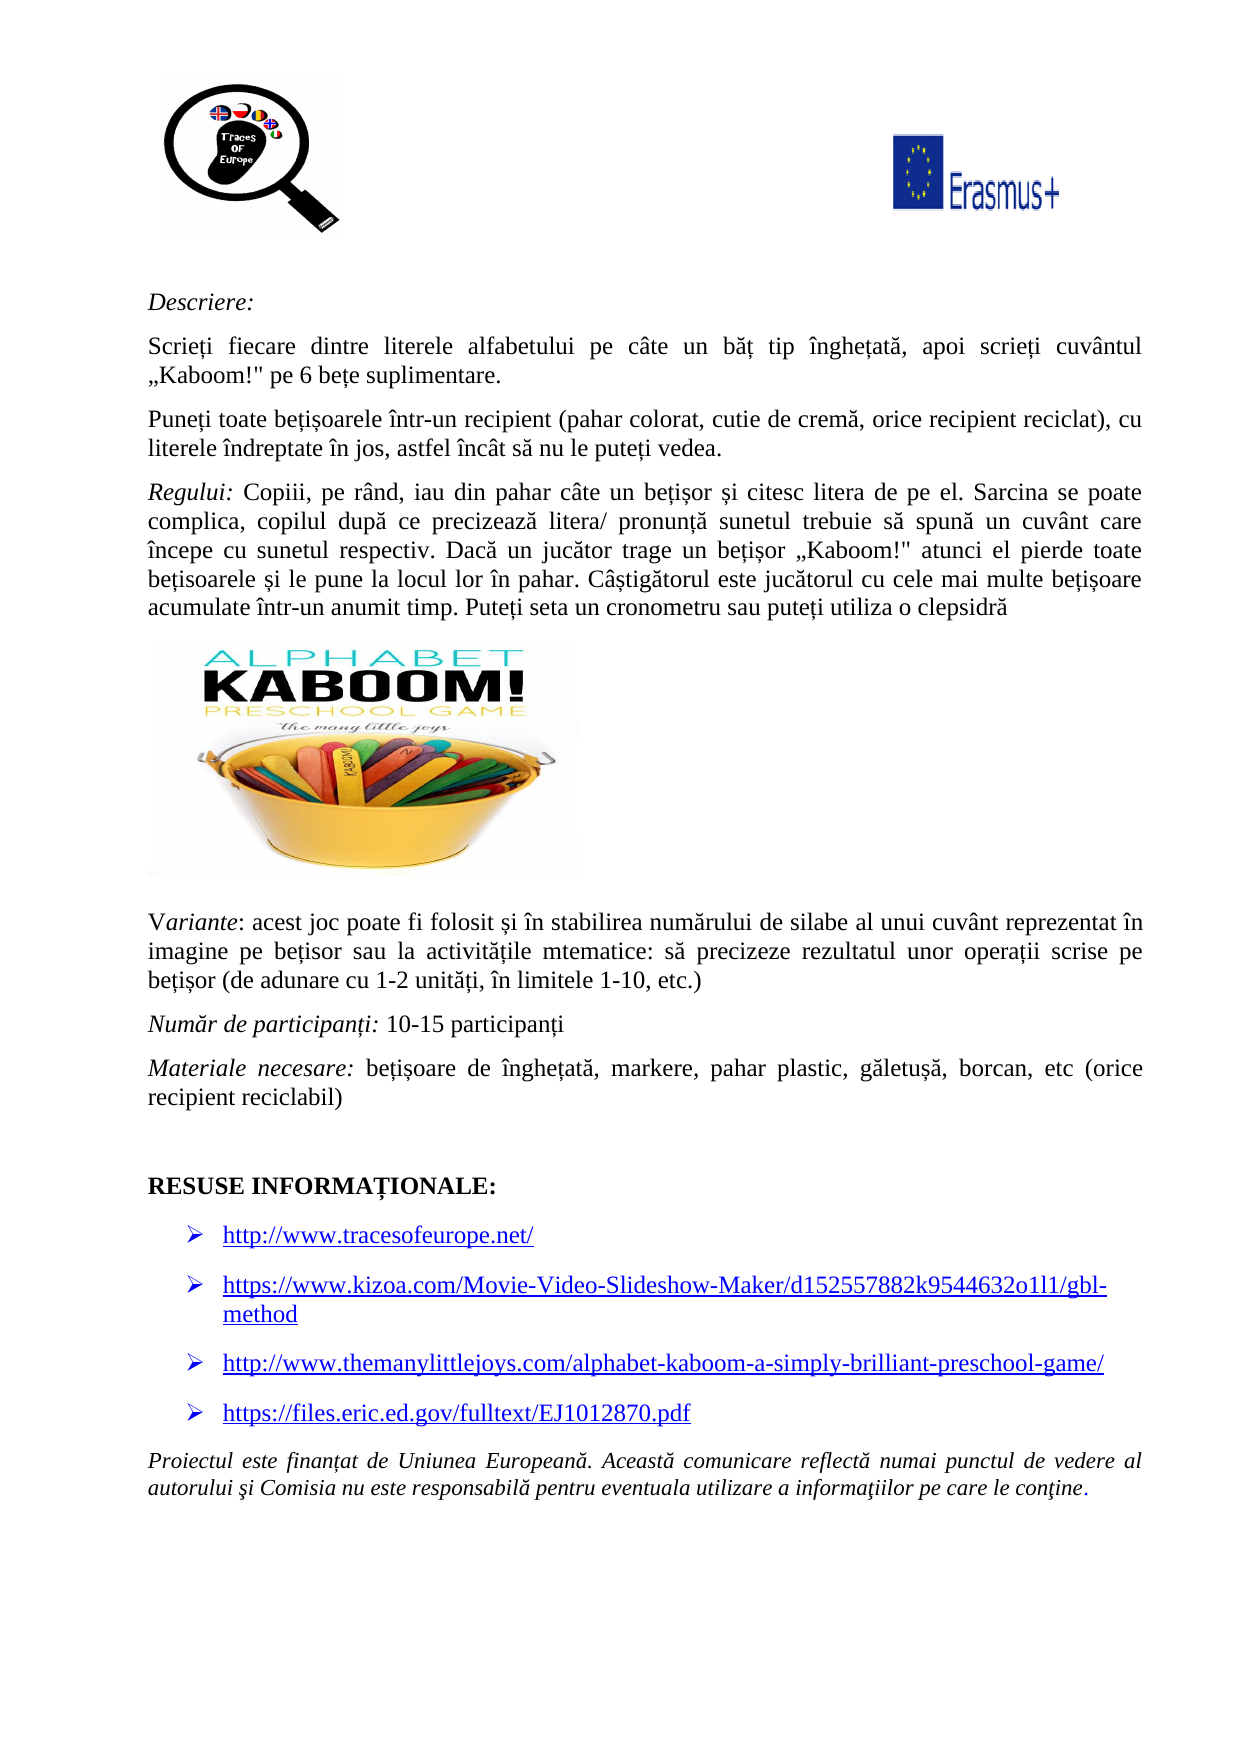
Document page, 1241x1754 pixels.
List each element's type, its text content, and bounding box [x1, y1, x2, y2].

list http://www.tracesofeurope.net/ [185, 1221, 1144, 1249]
text Descriere: [148, 287, 1144, 316]
text Materiale necesare: bețișoare de înghețată, markere, pahar plastic, găletușă, borcan, etc (orice recipient reciclabil) [148, 1053, 1144, 1111]
text Variante: acest joc poate fi folosit și în stabilirea numărului de silabe al unui cuvânt reprezentat în imagine pe bețisor sau la activitățile mtematice: să precizeze rezultatul unor operații scrise pe bețișor (de adunare cu 1-2 unități, în limitele 1-10, etc.) [148, 907, 1144, 993]
text Scrieți fiecare dintre literele alfabetului pe câte un băț tip înghețată, apoi scrieți cuvântul „Kaboom!" pe 6 bețe suplimentare. [148, 331, 1144, 389]
picture [147, 636, 579, 876]
text Proiectul este finanțat de Uniunea Europeană. Această comunicare reflectă numai punctul de vedere al autorului şi Comisia nu este responsabilă pentru eventuala utilizare a informaţiilor pe care le conţine. [148, 1448, 1144, 1500]
list https://www.kizoa.com/Movie-Video-Slideshow-Maker/d152557882k9544632o1l1/gbl-method [185, 1270, 1144, 1328]
picture [882, 112, 1069, 234]
list http://www.themanylittlejoys.com/alphabet-kaboom-a-simply-brilliant-preschool-game/ [185, 1348, 1144, 1377]
text RESUSE INFORMAȚIONALE: [148, 1171, 1144, 1200]
text Puneți toate bețișoarele într-un recipient (pahar colorat, cutie de cremă, orice recipient reciclat), cu literele îndreptate în jos, astfel încât să nu le puteți vedea. [148, 404, 1144, 462]
text Regului: Copiii, pe rând, iau din pahar câte un bețișor și citesc litera de pe el. Sarcina se poate complica, copilul după ce precizează litera/ pronunță sunetul trebuie să spună un cuvânt care începe cu sunetul respectiv. Dacă un jucător trage un bețișor „Kaboom!" atunci el pierde toate bețisoarele și le pune la locul lor în pahar. Câștigătorul este jucătorul cu cele mai multe bețișoare acumulate într-un anumit timp. Puteți seta un cronometru sau puteți utiliza o clepsidră [148, 477, 1144, 621]
picture [159, 73, 343, 234]
text Număr de participanți: 10-15 participanți [148, 1009, 1144, 1038]
list https://files.eric.ed.gov/fulltext/EJ1012870.pdf [185, 1398, 1144, 1427]
